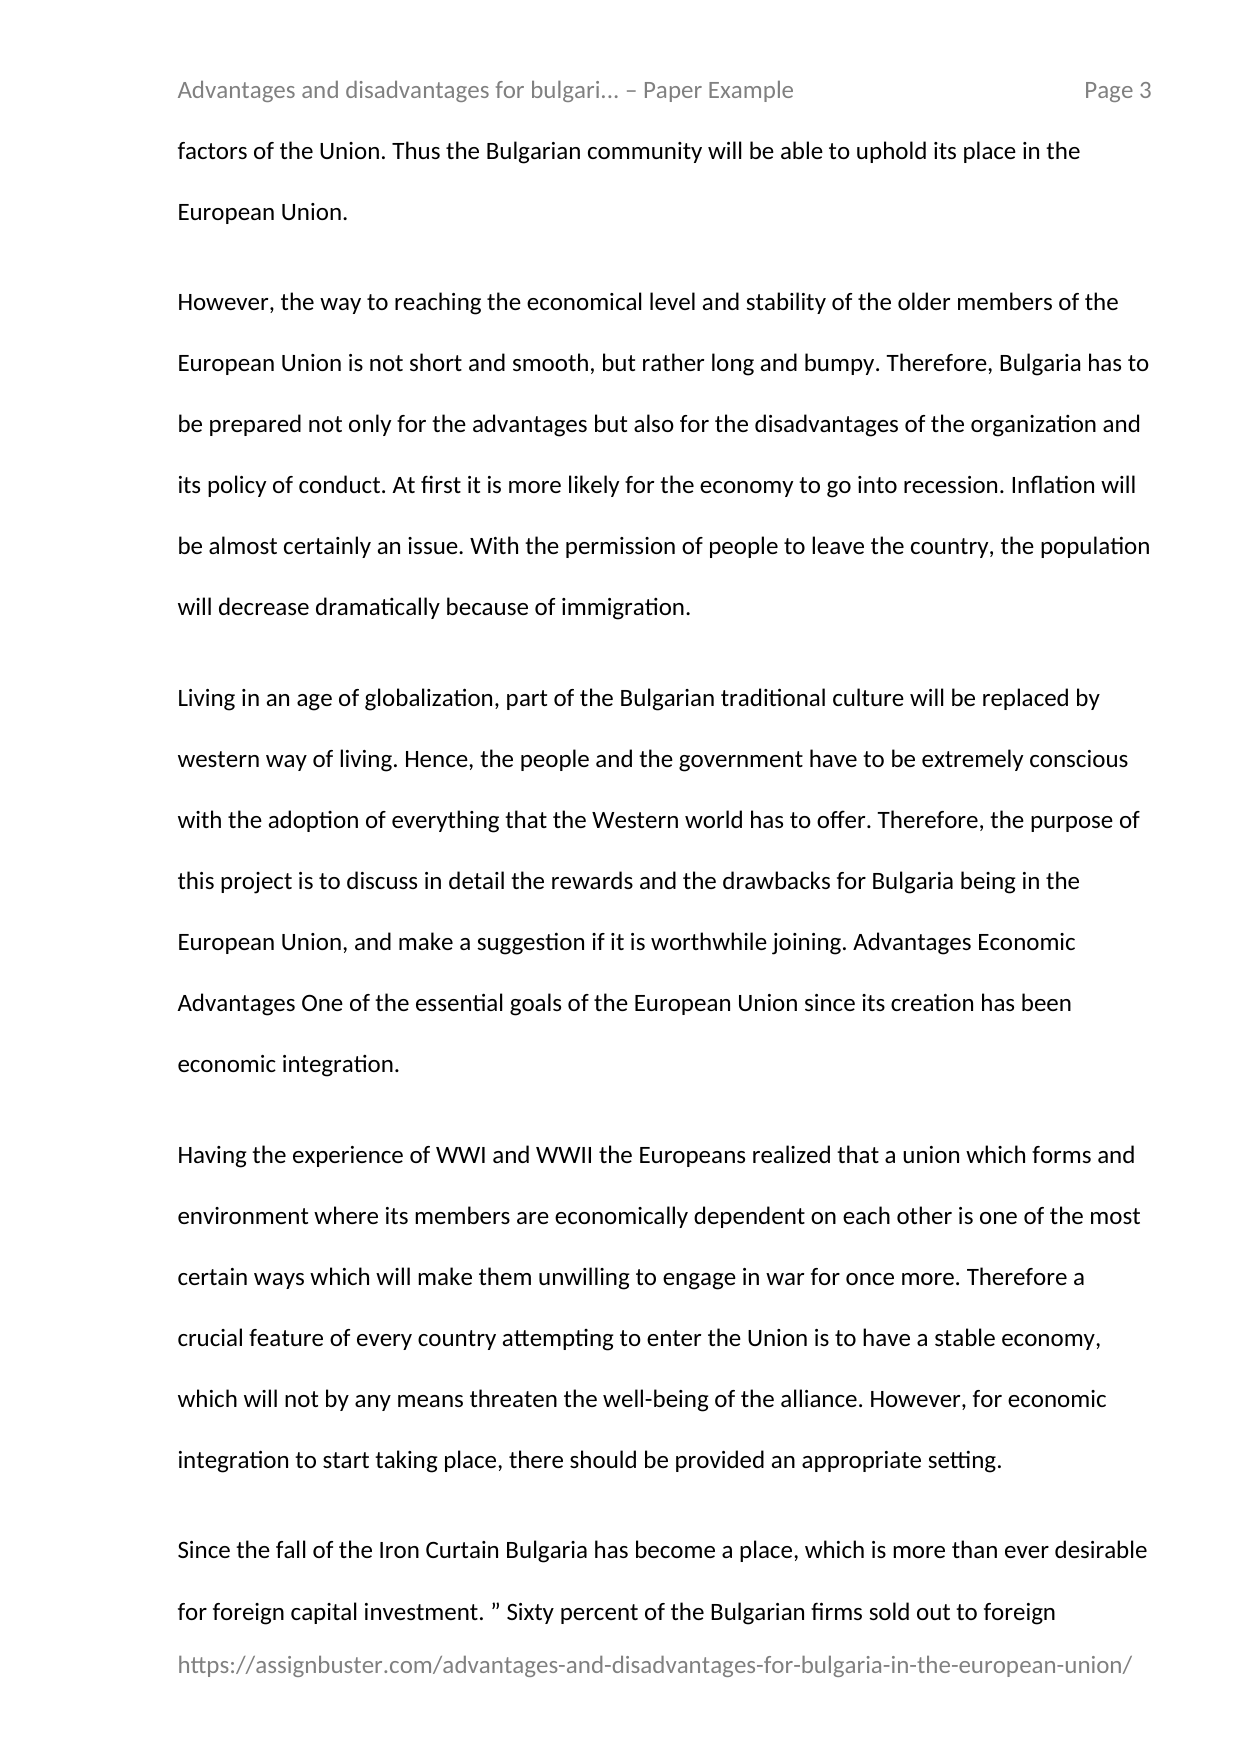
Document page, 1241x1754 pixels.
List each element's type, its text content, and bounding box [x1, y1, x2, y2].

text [177, 135, 1152, 226]
text Living in an age of globalization, part of the Bulgarian traditional culture will be replaced by western way of living. Hence, the people and the government have to be extremely conscious with the adoption of everything that the Western world has to offer. Therefore, the purpose of this project is to discuss in detail the rewards and the drawbacks for Bulgaria being in the European Union, and make a suggestion if it is worthwhile joining. Advantages Economic Advantages One of the essential goals of the European Union since its creation has been economic integration. [177, 682, 1152, 1079]
text Having the experience of WWI and WWII the Europeans realized that a union which forms and environment where its members are economically dependent on each other is one of the most certain ways which will make them unwilling to engage in war for once more. Therefore a crucial feature of every country attempting to enter the Union is to have a stable economy, which will not by any means threaten the well-being of the alliance. However, for economic integration to start taking place, there should be provided an appropriate setting. [177, 1139, 1152, 1474]
text However, the way to reaching the economical level and stability of the older members of the European Union is not short and smooth, but rather long and bumpy. Therefore, Bulgaria has to be prepared not only for the advantages but also for the disadvantages of the organization and its policy of conduct. At first it is more likely for the economy to go into recession. Inflation will be almost certainly an issue. With the permission of people to leave the country, the population will decrease dramatically because of immigration. [177, 286, 1152, 622]
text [177, 1534, 1152, 1626]
